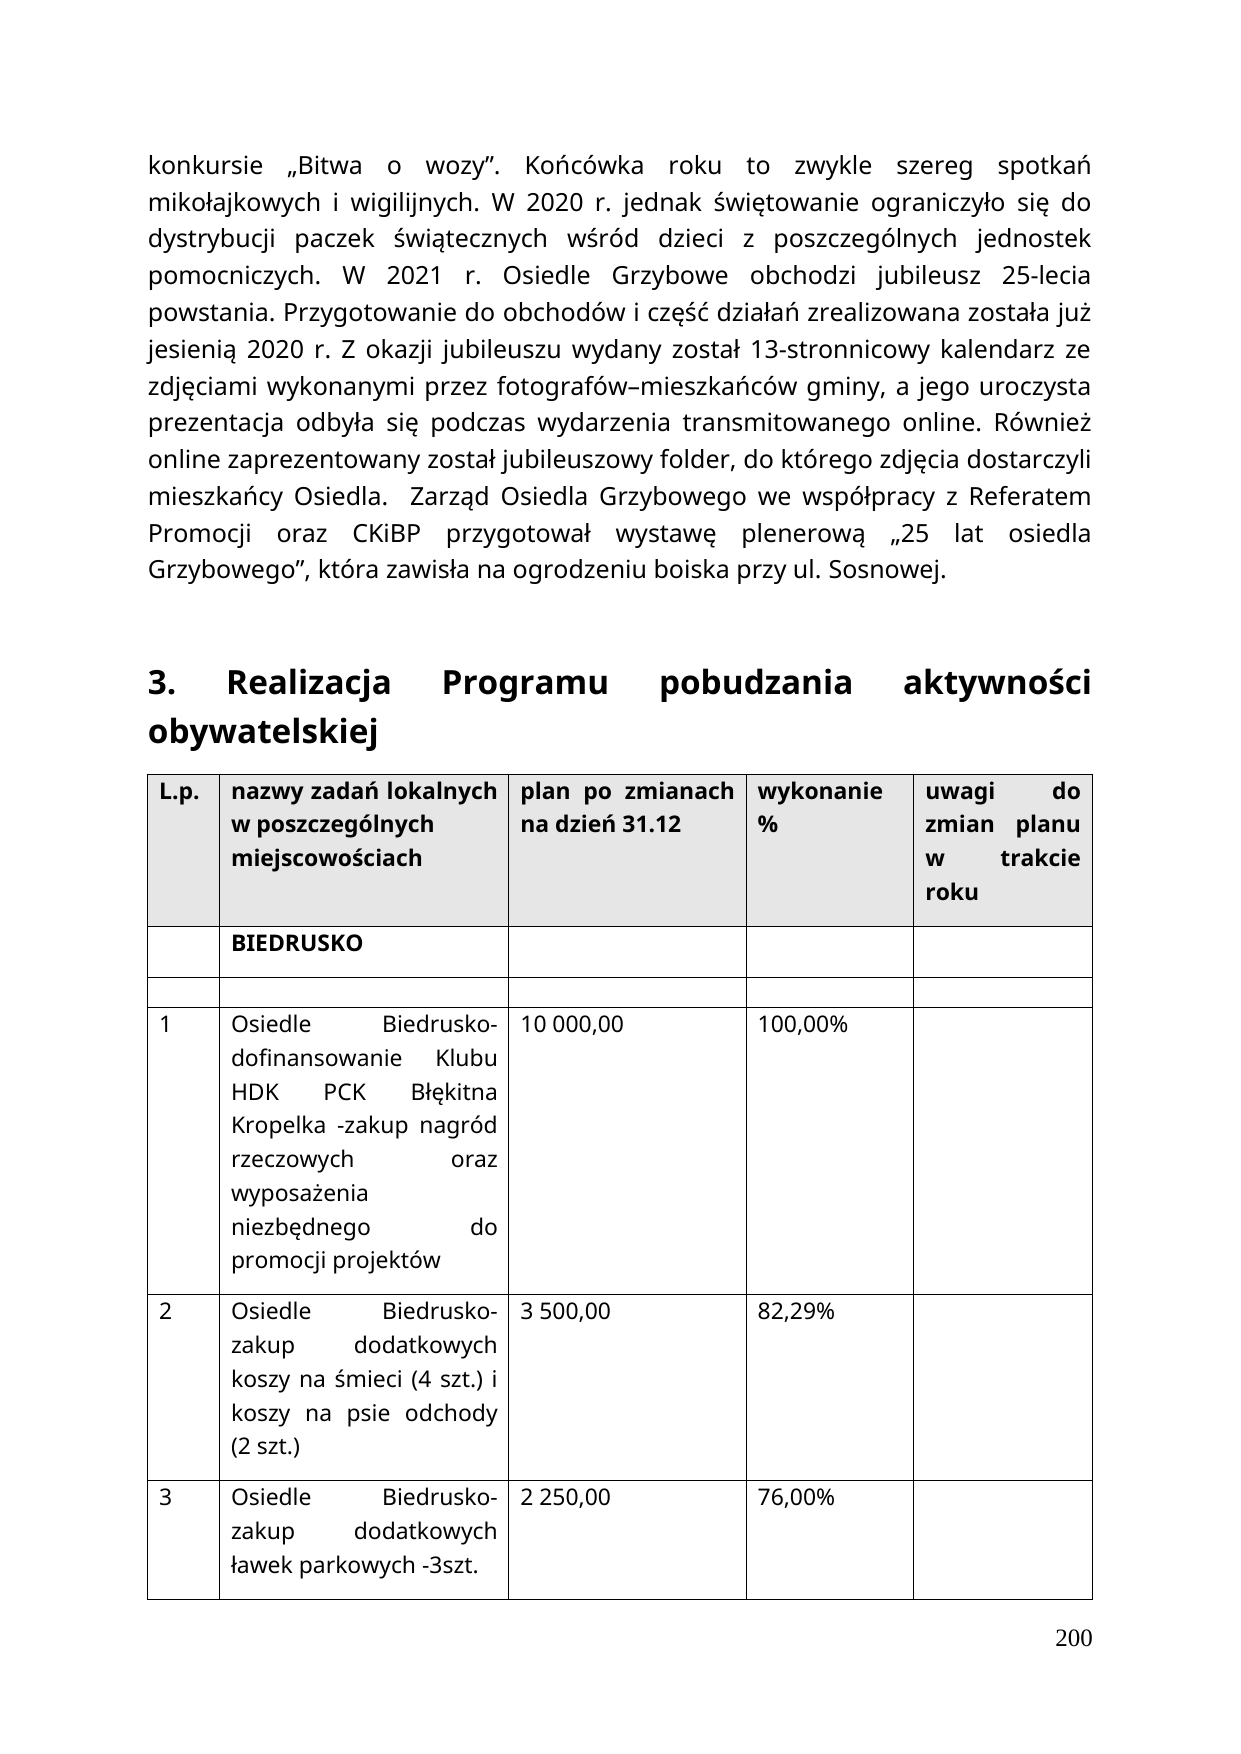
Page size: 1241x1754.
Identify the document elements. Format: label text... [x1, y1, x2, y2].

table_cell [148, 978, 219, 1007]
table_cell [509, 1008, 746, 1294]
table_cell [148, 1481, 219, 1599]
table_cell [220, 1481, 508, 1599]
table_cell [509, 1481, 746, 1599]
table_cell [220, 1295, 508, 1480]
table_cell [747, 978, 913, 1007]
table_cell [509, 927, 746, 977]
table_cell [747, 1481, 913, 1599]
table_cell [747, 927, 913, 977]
text 3. Realizacja Programu pobudzania aktywności obywatelskiej [148, 659, 1093, 753]
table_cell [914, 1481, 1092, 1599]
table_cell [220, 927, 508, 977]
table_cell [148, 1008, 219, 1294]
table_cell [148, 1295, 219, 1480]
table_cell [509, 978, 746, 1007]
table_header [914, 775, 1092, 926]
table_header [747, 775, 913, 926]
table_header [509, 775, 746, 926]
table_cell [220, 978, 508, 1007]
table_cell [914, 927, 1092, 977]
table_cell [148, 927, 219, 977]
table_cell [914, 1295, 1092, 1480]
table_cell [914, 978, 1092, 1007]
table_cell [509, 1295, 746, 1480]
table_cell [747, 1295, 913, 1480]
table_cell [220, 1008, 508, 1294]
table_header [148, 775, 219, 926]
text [148, 148, 1093, 586]
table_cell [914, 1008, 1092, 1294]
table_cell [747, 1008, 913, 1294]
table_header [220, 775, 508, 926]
